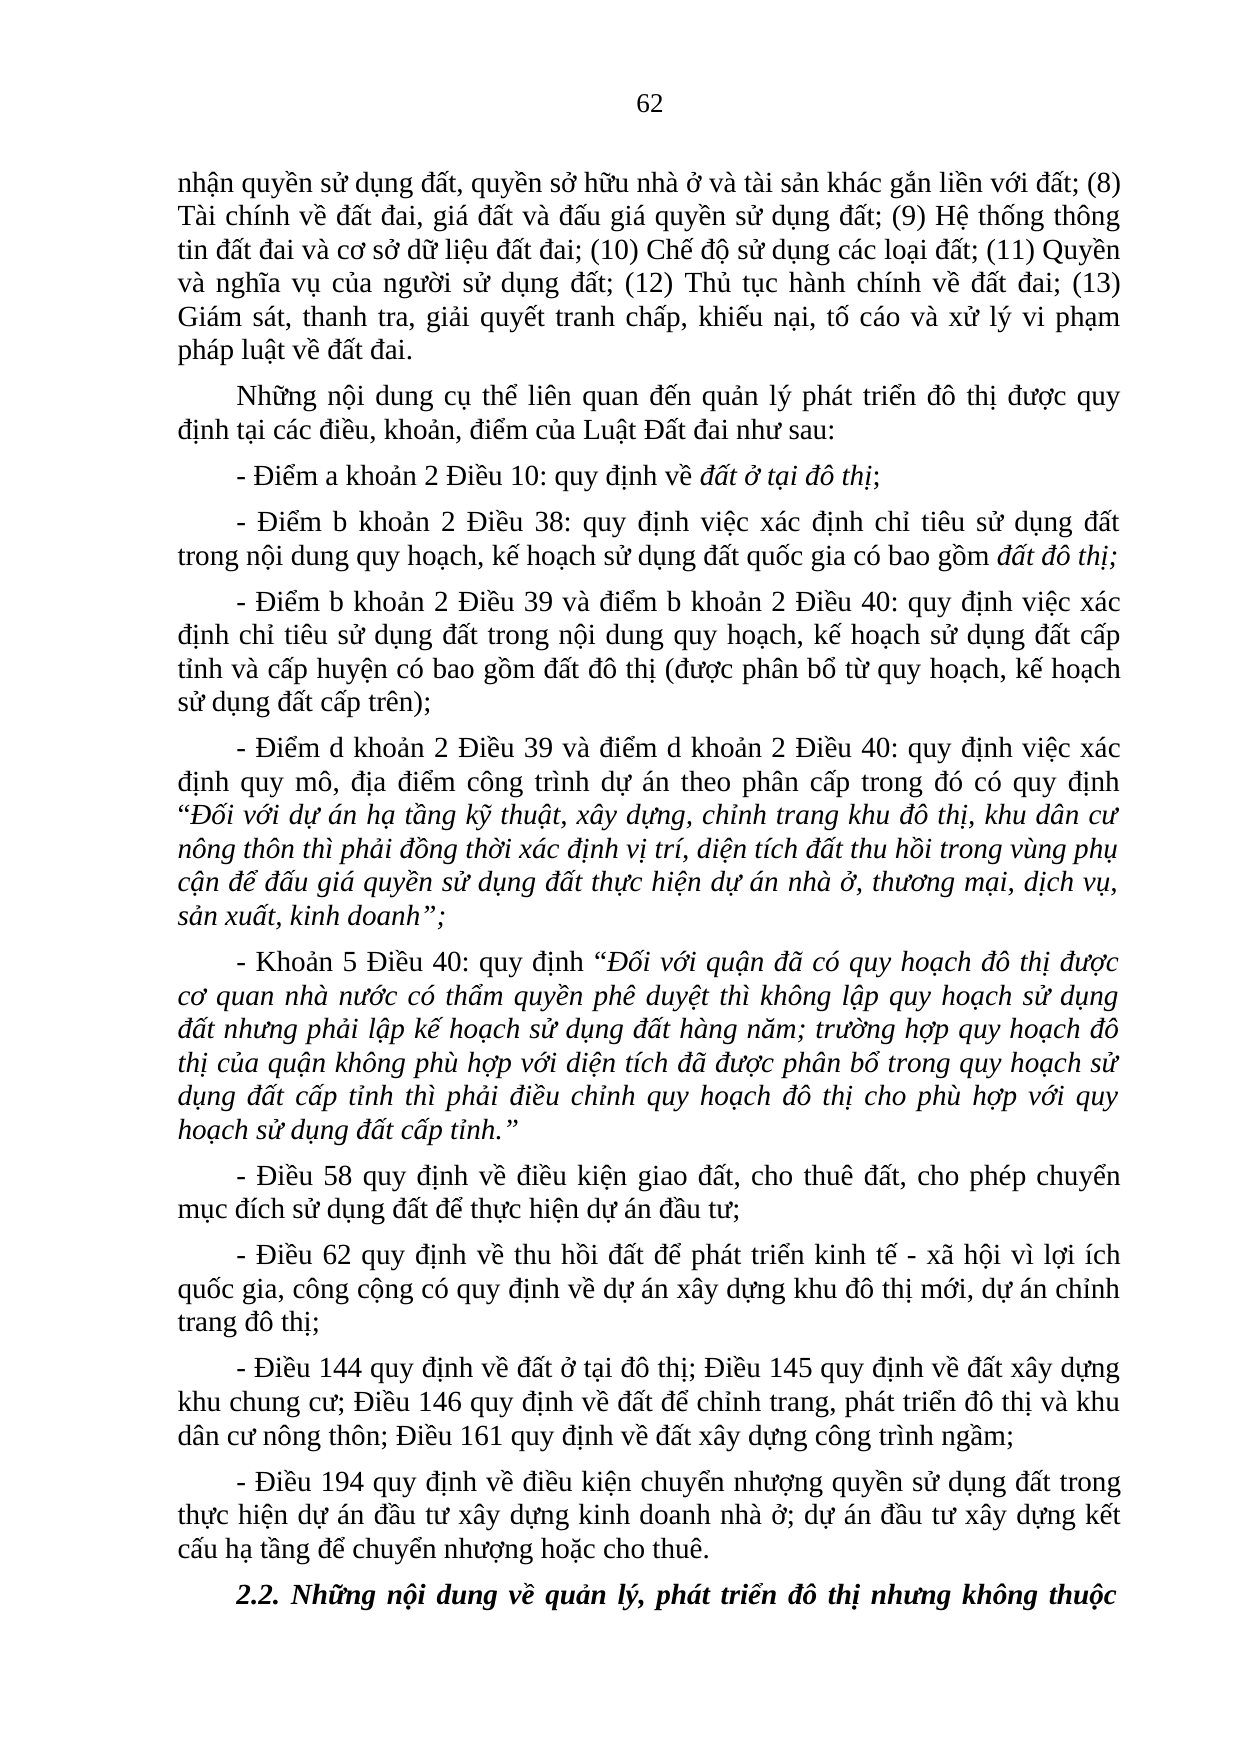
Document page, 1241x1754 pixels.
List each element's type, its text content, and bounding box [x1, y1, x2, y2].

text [177, 1577, 1122, 1610]
text - Khoản 5 Điều 40: quy định “Đối với quận đã có quy hoạch đô thị được cơ quan nhà nước có thẩm quyền phê duyệt thì không lập quy hoạch sử dụng đất nhưng phải lập kế hoạch sử dụng đất hàng năm; trường hợp quy hoạch đô thị của quận không phù hợp với diện tích đã được phân bổ trong quy hoạch sử dụng đất cấp tỉnh thì phải điều chỉnh quy hoạch đô thị cho phù hợp với quy hoạch sử dụng đất cấp tỉnh.” [177, 944, 1122, 1145]
text - Điều 144 quy định về đất ở tại đô thị; Điều 145 quy định về đất xây dựng khu chung cư; Điều 146 quy định về đất để chỉnh trang, phát triển đô thị và khu dân cư nông thôn; Điều 161 quy định về đất xây dựng công trình ngầm; [177, 1351, 1122, 1451]
text - Điều 58 quy định về điều kiện giao đất, cho thuê đất, cho phép chuyển mục đích sử dụng đất để thực hiện dự án đầu tư; [177, 1158, 1122, 1225]
text - Điều 62 quy định về thu hồi đất để phát triển kinh tế - xã hội vì lợi ích quốc gia, công cộng có quy định về dự án xây dựng khu đô thị mới, dự án chỉnh trang đô thị; [177, 1237, 1122, 1338]
text - Điểm b khoản 2 Điều 38: quy định việc xác định chỉ tiêu sử dụng đất trong nội dung quy hoạch, kế hoạch sử dụng đất quốc gia có bao gồm đất đô thị; [177, 504, 1122, 571]
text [177, 165, 1122, 366]
text - Điểm d khoản 2 Điều 39 và điểm d khoản 2 Điều 40: quy định việc xác định quy mô, địa điểm công trình dự án theo phân cấp trong đó có quy định “Đối với dự án hạ tầng kỹ thuật, xây dựng, chỉnh trang khu đô thị, khu dân cư nông thôn thì phải đồng thời xác định vị trí, diện tích đất thu hồi trong vùng phụ cận để đấu giá quyền sử dụng đất thực hiện dự án nhà ở, thương mại, dịch vụ, sản xuất, kinh doanh”; [177, 730, 1122, 932]
text - Điều 194 quy định về điều kiện chuyển nhượng quyền sử dụng đất trong thực hiện dự án đầu tư xây dựng kinh doanh nhà ở; dự án đầu tư xây dựng kết cấu hạ tầng để chuyển nhượng hoặc cho thuê. [177, 1464, 1122, 1564]
text - Điểm b khoản 2 Điều 39 và điểm b khoản 2 Điều 40: quy định việc xác định chỉ tiêu sử dụng đất trong nội dung quy hoạch, kế hoạch sử dụng đất cấp tỉnh và cấp huyện có bao gồm đất đô thị (được phân bổ từ quy hoạch, kế hoạch sử dụng đất cấp trên); [177, 584, 1122, 718]
text - Điểm a khoản 2 Điều 10: quy định về đất ở tại đô thị; [177, 458, 1122, 492]
text Những nội dung cụ thể liên quan đến quản lý phát triển đô thị được quy định tại các điều, khoản, điểm của Luật Đất đai như sau: [177, 378, 1122, 446]
